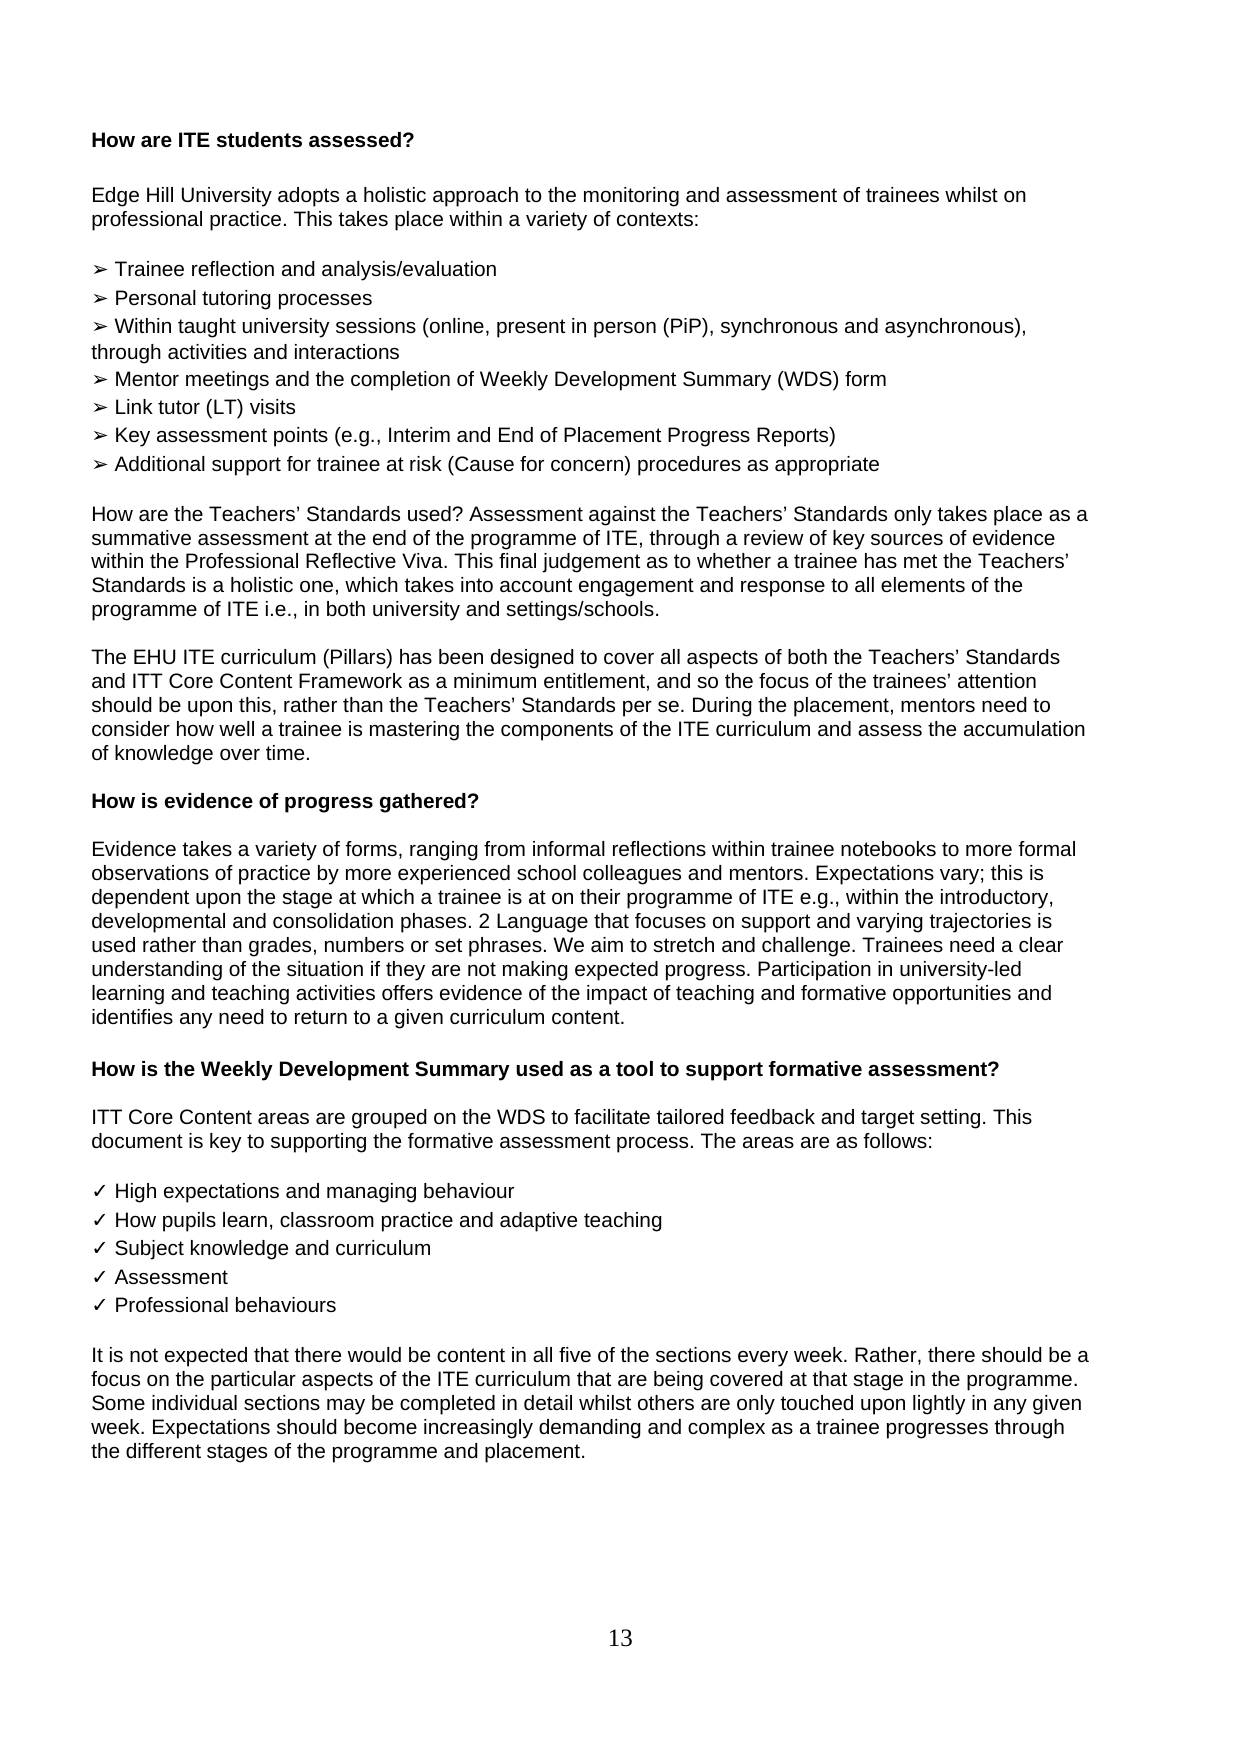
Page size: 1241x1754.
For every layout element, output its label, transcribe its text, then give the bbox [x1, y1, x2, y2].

text ➢ Key assessment points (e.g., Interim and End of Placement Progress Reports) [91, 421, 1090, 449]
text Evidence takes a variety of forms, ranging from informal reflections within trainee notebooks to more formal observations of practice by more experienced school colleagues and mentors. Expectations vary; this is dependent upon the stage at which a trainee is at on their programme of ITE e.g., within the introductory, developmental and consolidation phases. 2 Language that focuses on support and varying trajectories is used rather than grades, numbers or set phrases. We aim to stretch and challenge. Trainees need a clear understanding of the situation if they are not making expected progress. Participation in university-led learning and teaching activities offers evidence of the impact of teaching and formative opportunities and identifies any need to return to a given curriculum content. [91, 837, 1090, 1028]
text How are ITE students assessed? [91, 128, 1090, 152]
text ➢ Within taught university sessions (online, present in person (PiP), synchronous and asynchronous), through activities and interactions [91, 311, 1090, 364]
text ➢ Mentor meetings and the completion of Weekly Development Summary (WDS) form [91, 364, 1090, 392]
text ✓ How pupils learn, classroom practice and adaptive teaching [91, 1205, 1090, 1233]
text ➢ Additional support for trainee at risk (Cause for concern) procedures as appropriate [91, 449, 1090, 477]
text ➢ Personal tutoring processes [91, 283, 1090, 311]
subtitle How is the Weekly Development Summary used as a tool to support formative assessment? [91, 1057, 1090, 1081]
text ➢ Trainee reflection and analysis/evaluation [91, 254, 1090, 283]
text It is not expected that there would be content in all five of the sections every week. Rather, there should be a focus on the particular aspects of the ITE curriculum that are being covered at that stage in the programme. Some individual sections may be completed in detail whilst others are only touched upon lightly in any given week. Expectations should become increasingly demanding and complex as a trainee progresses through the different stages of the programme and placement. [91, 1343, 1090, 1462]
text ➢ Link tutor (LT) visits [91, 392, 1090, 421]
text ITT Core Content areas are grouped on the WDS to facilitate tailored feedback and target setting. This document is key to supporting the formative assessment process. The areas are as follows: [91, 1104, 1090, 1152]
text Edge Hill University adopts a holistic approach to the monitoring and assessment of trainees whilst on professional practice. This takes place within a variety of contexts: [91, 183, 1090, 231]
text ✓ Professional behaviours [91, 1290, 1090, 1319]
text ✓ Assessment [91, 1262, 1090, 1290]
text How are the Teachers’ Standards used? Assessment against the Teachers’ Standards only takes place as a summative assessment at the end of the programme of ITE, through a review of key sources of evidence within the Professional Reflective Viva. This final judgement as to whether a trainee has met the Teachers’ Standards is a holistic one, which takes into account engagement and response to all elements of the programme of ITE i.e., in both university and settings/schools. [91, 501, 1090, 621]
text The EHU ITE curriculum (Pillars) has been designed to cover all aspects of both the Teachers’ Standards and ITT Core Content Framework as a minimum entitlement, and so the focus of the trainees’ attention should be upon this, rather than the Teachers’ Standards per se. During the placement, mentors need to consider how well a trainee is mastering the components of the ITE curriculum and assess the accumulation of knowledge over time. [91, 645, 1090, 765]
text How is evidence of progress gathered? [91, 789, 1090, 813]
text ✓ Subject knowledge and curriculum [91, 1233, 1090, 1262]
text ✓ High expectations and managing behaviour [91, 1176, 1090, 1205]
